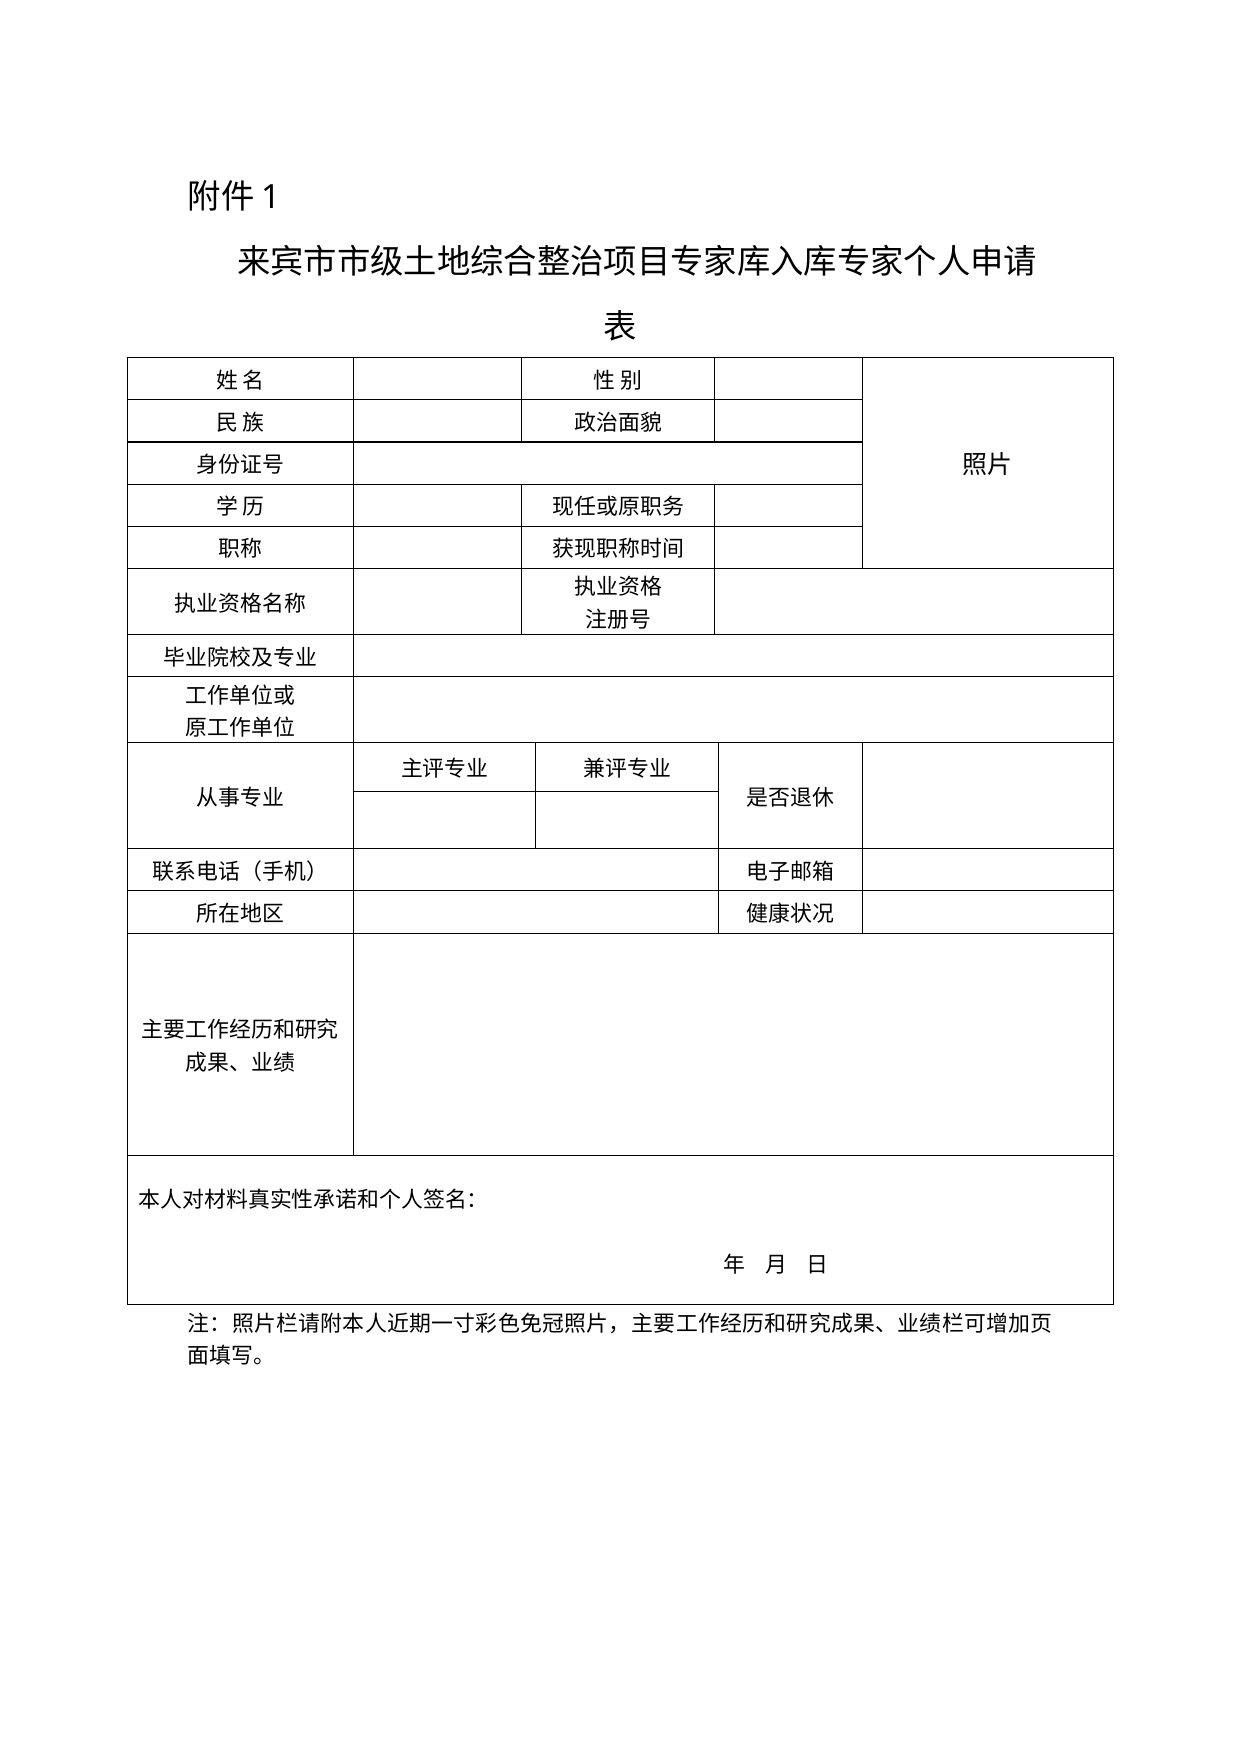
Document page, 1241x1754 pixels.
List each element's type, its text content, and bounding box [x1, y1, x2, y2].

table_cell [863, 743, 1113, 848]
table_cell 学 历 [128, 485, 353, 526]
table_cell 本人对材料真实性承诺和个人签名： 年 月 日 [128, 1156, 1113, 1304]
table_cell [354, 934, 1113, 1155]
table_cell 执业资格名称 [128, 569, 353, 634]
table_cell 主要工作经历和研究成果、业绩 [128, 934, 353, 1155]
table_cell 工作单位或 原工作单位 [128, 677, 353, 742]
table_cell [354, 677, 1113, 742]
table_cell [715, 527, 862, 568]
table_cell 职称 [128, 527, 353, 568]
table_cell 现任或原职务 [522, 485, 714, 526]
table_cell [354, 443, 862, 483]
table_header [354, 358, 521, 399]
table_cell 执业资格 注册号 [522, 569, 714, 634]
table_cell 电子邮箱 [719, 849, 862, 890]
table_cell 获现职称时间 [522, 527, 714, 568]
table_cell 政治面貌 [522, 400, 714, 441]
table_cell [354, 569, 521, 634]
table_cell [354, 635, 1113, 676]
table_cell [354, 792, 535, 848]
table_cell 联系电话（手机） [128, 849, 353, 890]
table_header 照片 [863, 358, 1113, 568]
table_header [715, 358, 862, 399]
table_cell [354, 527, 521, 568]
table_cell [354, 400, 521, 441]
table_cell [354, 891, 718, 932]
table_cell [715, 485, 862, 526]
table_cell 兼评专业 [536, 743, 718, 791]
table_cell [863, 891, 1113, 932]
table_cell 是否退休 [719, 743, 862, 848]
table_cell [354, 485, 521, 526]
text 来宾市市级土地综合整治项目专家库入库专家个人申请表 [187, 227, 1053, 357]
table_cell [715, 569, 1113, 634]
table_header 姓 名 [128, 358, 353, 399]
table_cell 从事专业 [128, 743, 353, 848]
table_cell 毕业院校及专业 [128, 635, 353, 676]
text 注：照片栏请附本人近期一寸彩色免冠照片，主要工作经历和研究成果、业绩栏可增加页面填写。 [187, 1305, 1053, 1370]
table_cell [715, 400, 862, 441]
table_header 性 别 [522, 358, 714, 399]
table_cell [536, 792, 718, 848]
table_cell [354, 849, 718, 890]
table_cell 所在地区 [128, 891, 353, 932]
table_cell 身份证号 [128, 443, 353, 483]
table_cell [863, 849, 1113, 890]
table_cell 健康状况 [719, 891, 862, 932]
table_cell 主评专业 [354, 743, 535, 791]
text 附件1 [187, 162, 1053, 227]
table_cell 民 族 [128, 400, 353, 441]
